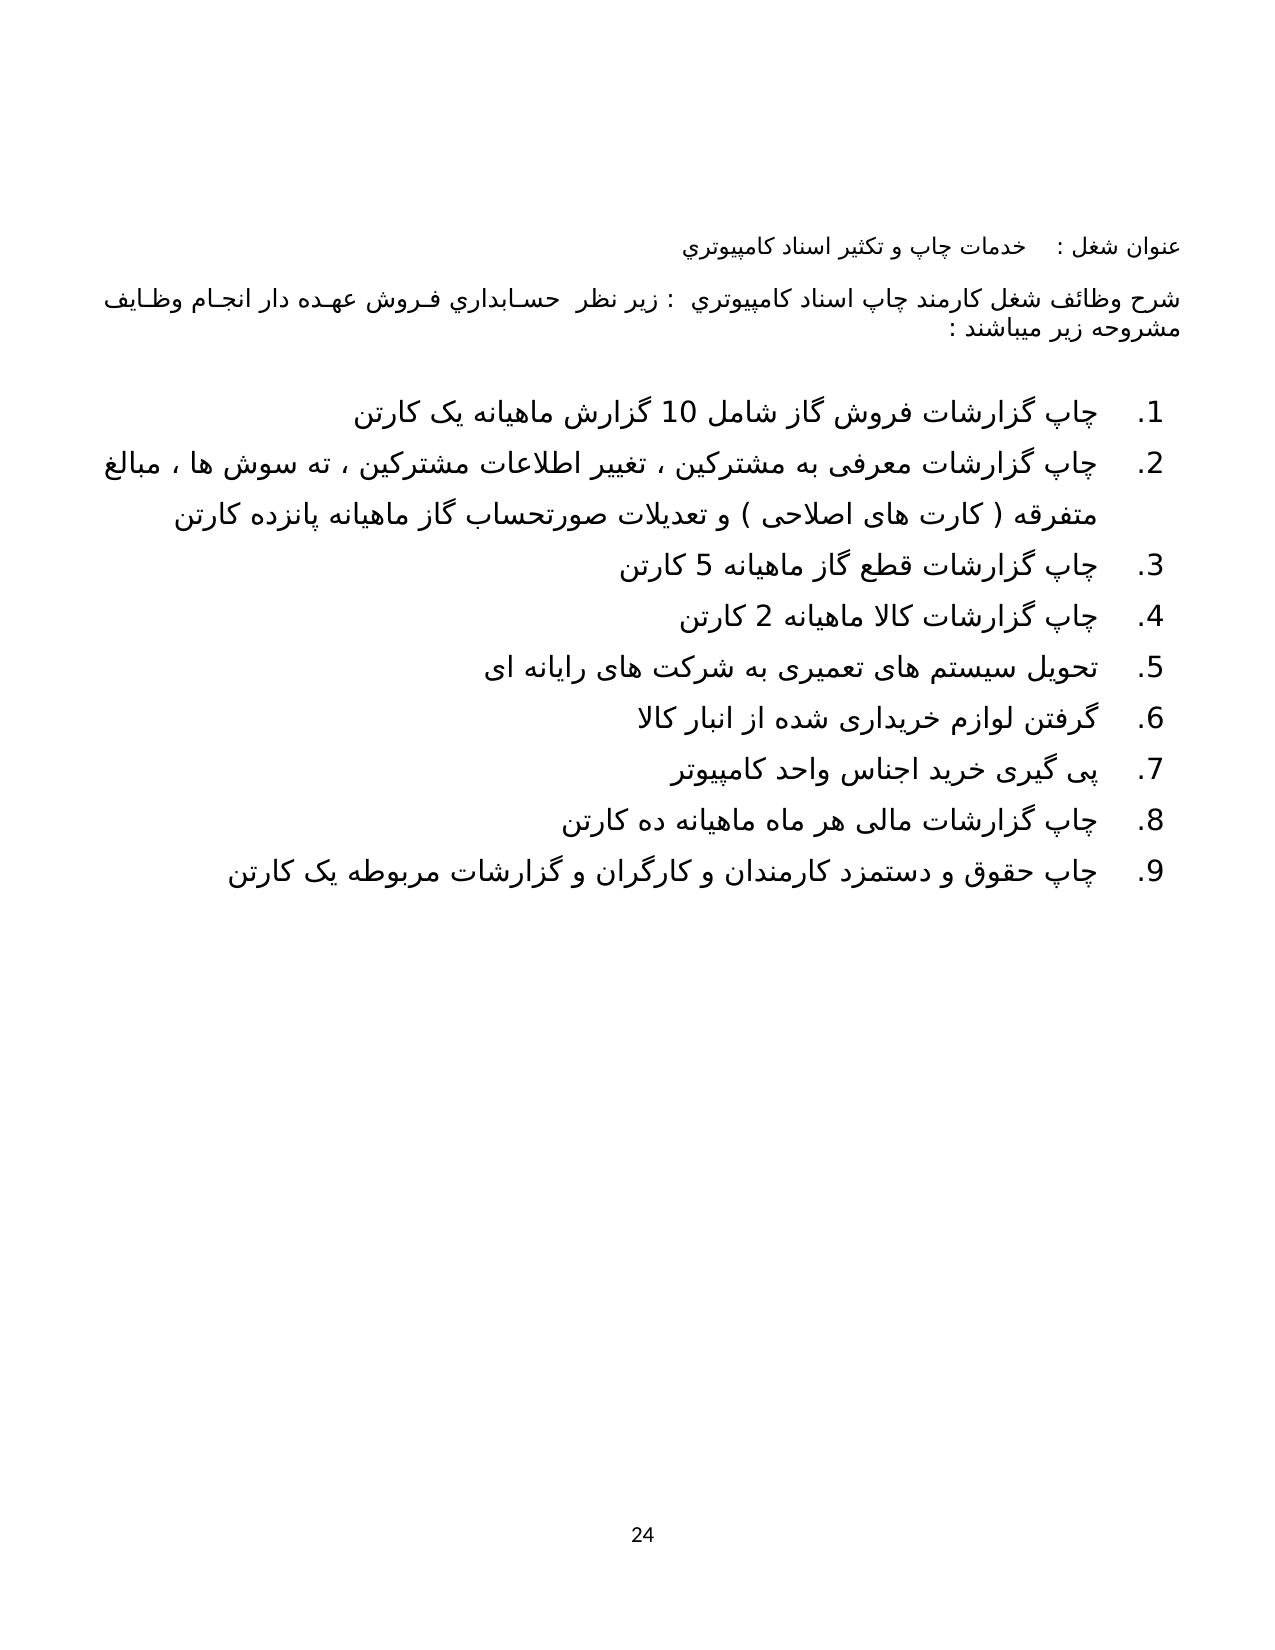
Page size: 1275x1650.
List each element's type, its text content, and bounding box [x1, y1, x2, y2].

subtitle چاپ گزارشات مالی هر ماه ماهیانه ده کارتن [103, 803, 1137, 837]
subtitle گرفتن لوازم خریداری شده از انبار کالا [103, 701, 1137, 735]
subtitle پی گیری خرید اجناس واحد کامپیوتر [103, 752, 1137, 786]
subtitle چاپ حقوق و دستمزد کارمندان و کارگران و گزارشات مربوطه یک کارتن [103, 854, 1137, 888]
subtitle چاپ گزارشات کالا ماهیانه 2 کارتن [103, 599, 1137, 633]
subtitle تحویل سیستم های تعمیری به شرکت های رایانه ای [103, 650, 1137, 684]
list چاپ گزارشات فروش گاز شامل 10 گزارش ماهیانه یک کارتن [103, 396, 1137, 430]
text عنوان شغل : خدمات چاپ و تكثير اسناد كامپيوتري [141, 233, 1181, 259]
subtitle چاپ گزارشات قطع گاز ماهیانه 5 کارتن [103, 548, 1137, 582]
subtitle شرح وظائف شغل كارمند چاپ اسناد كامپيوتري : زير نظر حسابداري فروش عهده دار انجام وظايف مشروحه زير ميباشند : [103, 284, 1181, 343]
list چاپ گزارشات معرفی به مشترکین ، تغییر اطلاعات مشترکین ، ته سوش ها ، مبالغ متفرقه ( کارت های اصلاحی ) و تعدیلات صورتحساب گاز ماهیانه پانزده کارتن [103, 447, 1137, 532]
